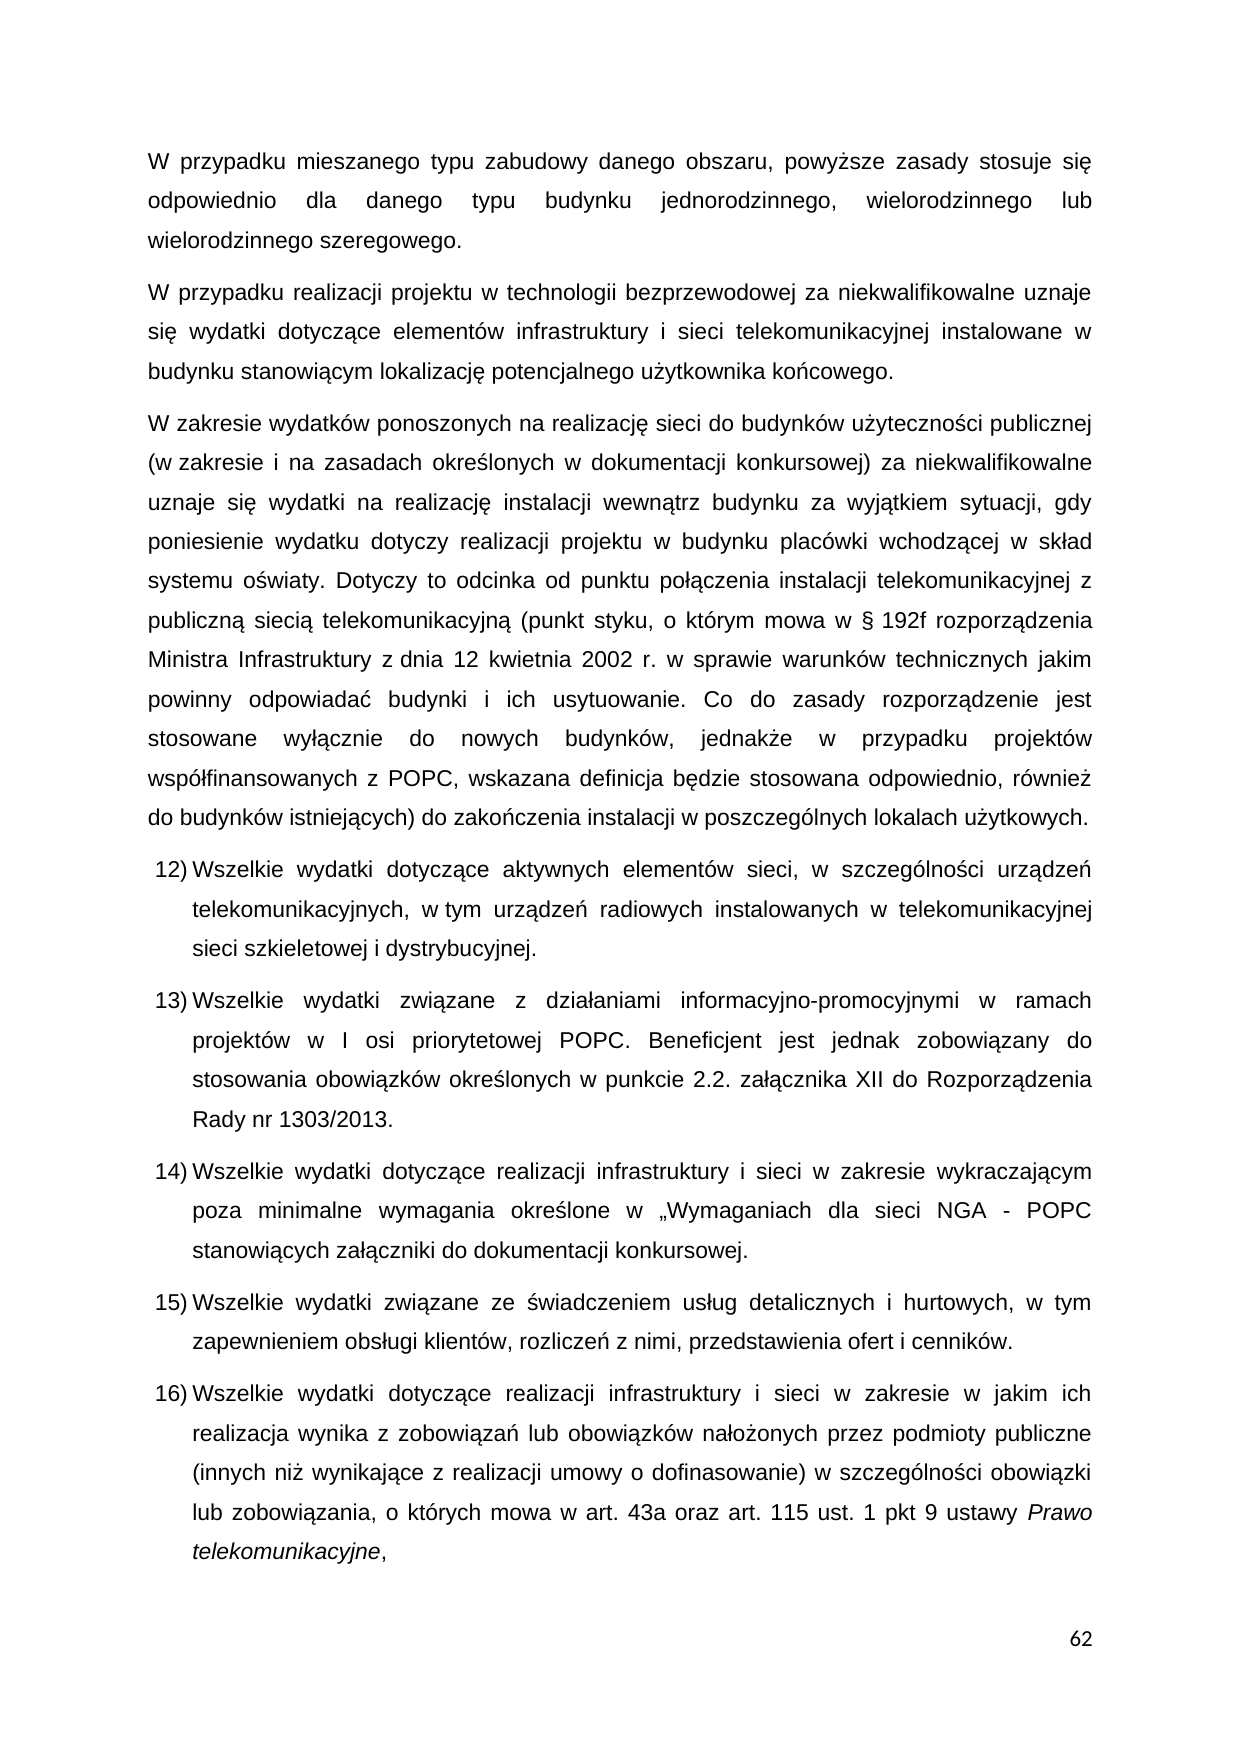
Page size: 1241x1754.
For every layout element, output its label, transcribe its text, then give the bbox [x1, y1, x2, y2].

text W przypadku mieszanego typu zabudowy danego obszaru, powyższe zasady stosuje się odpowiednio dla danego typu budynku jednorodzinnego, wielorodzinnego lub wielorodzinnego szeregowego. [148, 148, 1092, 253]
list Wszelkie wydatki związane ze świadczeniem usług detalicznych i hurtowych, w tym zapewnieniem obsługi klientów, rozliczeń z nimi, przedstawienia ofert i cenników. [154, 1289, 1092, 1354]
text W przypadku realizacji projektu w technologii bezprzewodowej za niekwalifikowalne uznaje się wydatki dotyczące elementów infrastruktury i sieci telekomunikacyjnej instalowane w budynku stanowiącym lokalizację potencjalnego użytkownika końcowego. [148, 279, 1092, 384]
list Wszelkie wydatki dotyczące realizacji infrastruktury i sieci w zakresie wykraczającym poza minimalne wymagania określone w „Wymaganiach dla sieci NGA - POPC stanowiących załączniki do dokumentacji konkursowej. [154, 1158, 1092, 1263]
text W zakresie wydatków ponoszonych na realizację sieci do budynków użyteczności publicznej (w zakresie i na zasadach określonych w dokumentacji konkursowej) za niekwalifikowalne uznaje się wydatki na realizację instalacji wewnątrz budynku za wyjątkiem sytuacji, gdy poniesienie wydatku dotyczy realizacji projektu w budynku placówki wchodzącej w skład systemu oświaty. Dotyczy to odcinka od punktu połączenia instalacji telekomunikacyjnej z publiczną siecią telekomunikacyjną (punkt styku, o którym mowa w § 192f rozporządzenia Ministra Infrastruktury z dnia 12 kwietnia 2002 r. w sprawie warunków technicznych jakim powinny odpowiadać budynki i ich usytuowanie. Co do zasady rozporządzenie jest stosowane wyłącznie do nowych budynków, jednakże w przypadku projektów współfinansowanych z POPC, wskazana definicja będzie stosowana odpowiednio, również do budynków istniejących) do zakończenia instalacji w poszczególnych lokalach użytkowych. [148, 409, 1092, 831]
list Wszelkie wydatki dotyczące aktywnych elementów sieci, w szczególności urządzeń telekomunikacyjnych, w tym urządzeń radiowych instalowanych w telekomunikacyjnej sieci szkieletowej i dystrybucyjnej. [154, 856, 1092, 962]
list Wszelkie wydatki dotyczące realizacji infrastruktury i sieci w zakresie w jakim ich realizacja wynika z zobowiązań lub obowiązków nałożonych przez podmioty publiczne (innych niż wynikające z realizacji umowy o dofinasowanie) w szczególności obowiązki lub zobowiązania, o których mowa w art. 43a oraz art. 115 ust. 1 pkt 9 ustawy Prawo telekomunikacyjne, [154, 1380, 1092, 1564]
list Wszelkie wydatki związane z działaniami informacyjno-promocyjnymi w ramach projektów w I osi priorytetowej POPC. Beneficjent jest jednak zobowiązany do stosowania obowiązków określonych w punkcie 2.2. załącznika XII do Rozporządzenia Rady nr 1303/2013. [154, 987, 1092, 1132]
